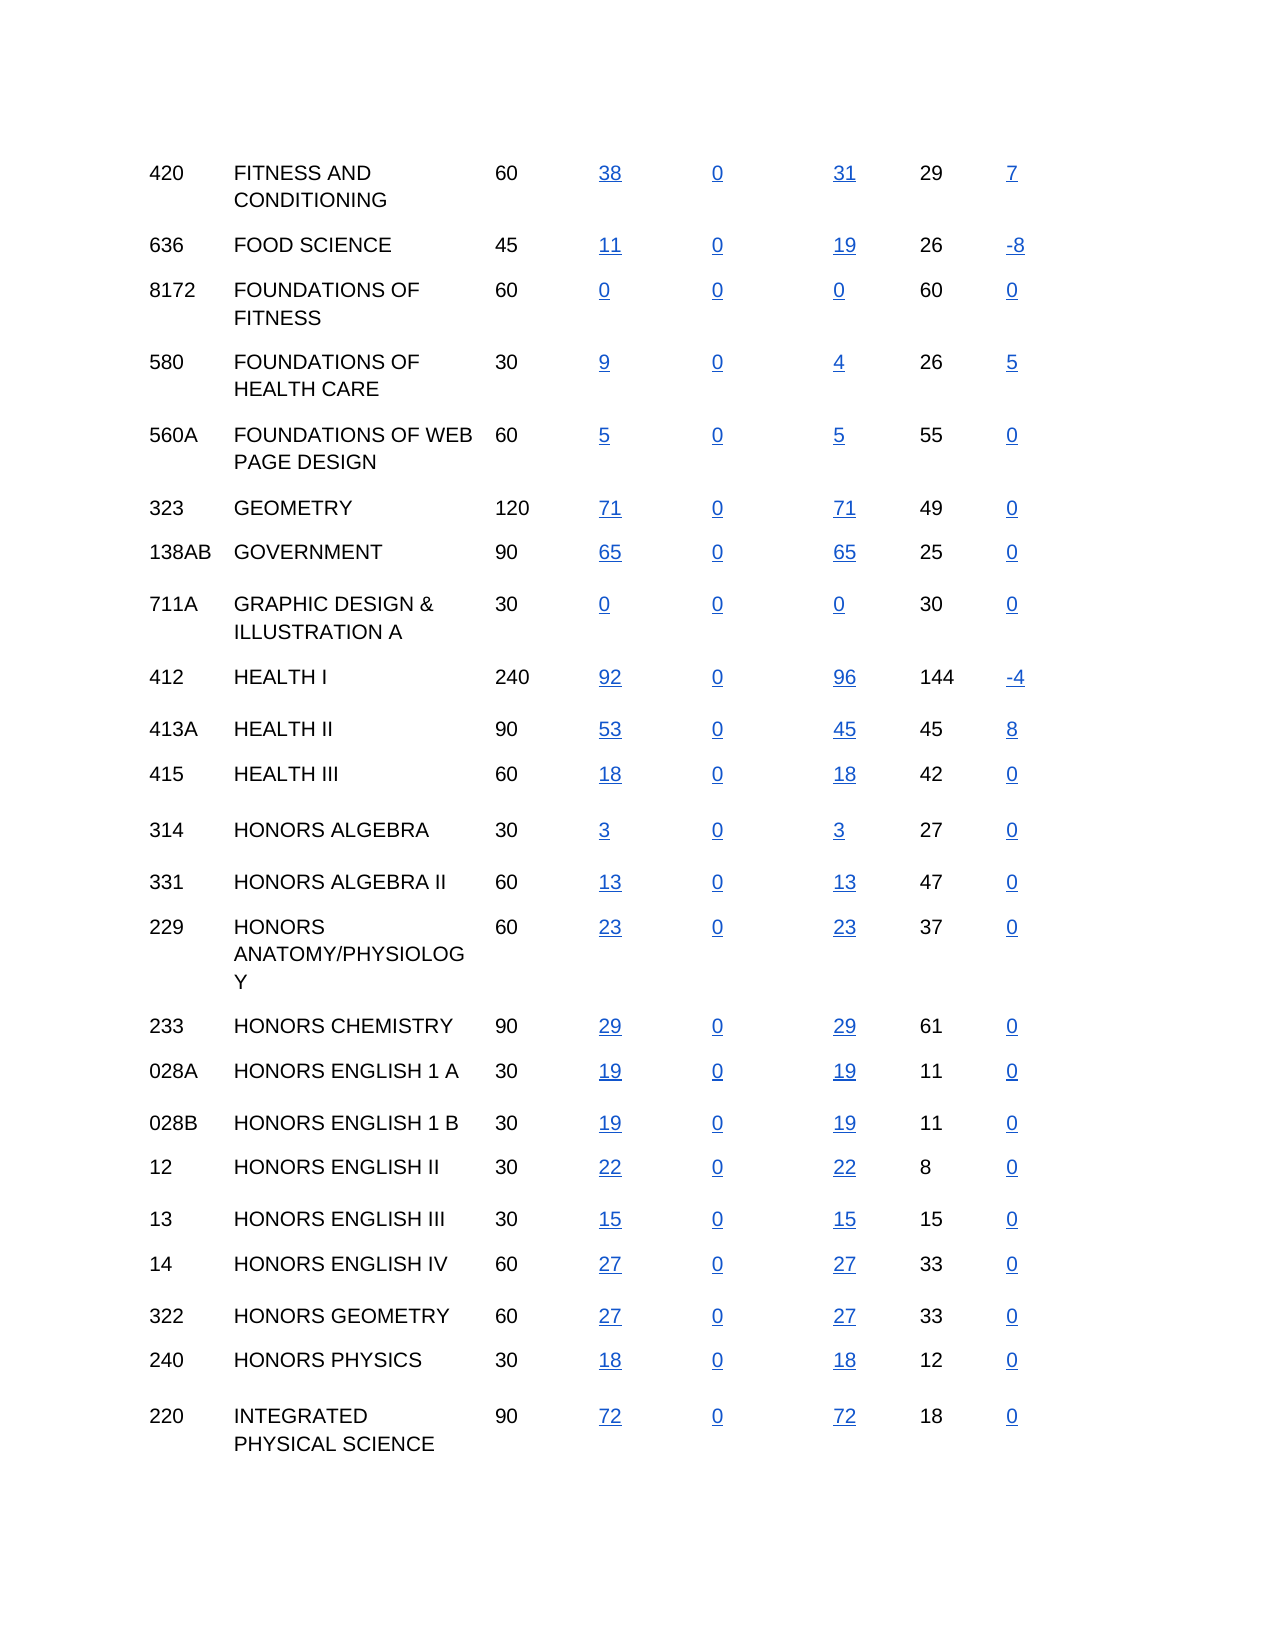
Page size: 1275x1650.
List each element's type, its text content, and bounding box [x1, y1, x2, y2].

table_cell 0 [701, 655, 823, 711]
table_cell 23 [823, 904, 909, 1008]
table_cell HONORS PHYSICS [223, 1338, 484, 1394]
table_cell GOVERNMENT [223, 530, 484, 586]
table_cell HONORS ANATOMY/PHYSIOLOGY [223, 904, 484, 1008]
table_cell 0 [701, 150, 823, 227]
table_cell 27 [823, 1298, 909, 1338]
table_cell 0 [701, 1145, 823, 1201]
table_cell 0 [996, 586, 1114, 655]
table_cell 19 [823, 1104, 909, 1144]
table_cell 0 [823, 586, 909, 655]
table_cell 0 [701, 412, 823, 489]
table_cell 71 [588, 489, 701, 530]
table_cell 220 [139, 1394, 223, 1471]
table_cell 0 [996, 1338, 1114, 1394]
table_cell 30 [484, 344, 588, 412]
table_cell 0 [996, 808, 1114, 864]
table_cell 322 [139, 1298, 223, 1338]
table_cell 0 [996, 1104, 1114, 1144]
table_cell 29 [909, 150, 996, 227]
table_cell 0 [996, 1394, 1114, 1471]
table_cell 711A [139, 586, 223, 655]
table_cell 42 [909, 751, 996, 807]
table_cell 60 [484, 1241, 588, 1297]
table_cell 0 [701, 1048, 823, 1104]
table_cell HONORS CHEMISTRY [223, 1008, 484, 1048]
table_cell 240 [139, 1338, 223, 1394]
table_cell 3 [588, 808, 701, 864]
table_cell HONORS ENGLISH 1 B [223, 1104, 484, 1144]
table_cell 0 [701, 344, 823, 412]
table_cell 0 [701, 586, 823, 655]
table_cell 636 [139, 227, 223, 267]
table_cell 8172 [139, 268, 223, 343]
table_cell 15 [588, 1201, 701, 1241]
table_cell 18 [823, 751, 909, 807]
table_cell 23 [588, 904, 701, 1008]
table_cell 30 [484, 1338, 588, 1394]
table_cell 13 [588, 864, 701, 904]
table_cell 0 [701, 1394, 823, 1471]
table_cell 0 [701, 808, 823, 864]
table_cell 92 [588, 655, 701, 711]
table_cell 0 [701, 904, 823, 1008]
table_cell 29 [823, 1008, 909, 1048]
table_cell HONORS ENGLISH III [223, 1201, 484, 1241]
table_cell 11 [909, 1048, 996, 1104]
table_cell HONORS ALGEBRA [223, 808, 484, 864]
table_cell 0 [701, 1298, 823, 1338]
table_cell 18 [588, 1338, 701, 1394]
table_cell 0 [996, 1008, 1114, 1048]
table_cell 0 [701, 530, 823, 586]
table_cell 72 [823, 1394, 909, 1471]
table_cell 0 [996, 268, 1114, 343]
table_cell 14 [139, 1241, 223, 1297]
table_cell FOUNDATIONS OF WEB PAGE DESIGN [223, 412, 484, 489]
table_cell 415 [139, 751, 223, 807]
table_cell 0 [701, 227, 823, 267]
table_cell 60 [909, 268, 996, 343]
table_cell 13 [823, 864, 909, 904]
table_cell -8 [996, 227, 1114, 267]
table_cell 33 [909, 1298, 996, 1338]
table_cell 0 [996, 412, 1114, 489]
table_cell 0 [996, 1298, 1114, 1338]
table_cell HONORS GEOMETRY [223, 1298, 484, 1338]
table_cell 323 [139, 489, 223, 530]
table_cell 420 [139, 150, 223, 227]
table_cell 9 [588, 344, 701, 412]
table_cell 60 [484, 150, 588, 227]
table_cell FOOD SCIENCE [223, 227, 484, 267]
table_cell 12 [909, 1338, 996, 1394]
table_cell 19 [588, 1048, 701, 1104]
table_cell 138AB [139, 530, 223, 586]
table_cell 30 [484, 1145, 588, 1201]
table_cell 331 [139, 864, 223, 904]
table_cell 19 [823, 227, 909, 267]
table_cell 0 [996, 489, 1114, 530]
table_cell 5 [823, 412, 909, 489]
table_cell 413A [139, 711, 223, 751]
table_cell 11 [909, 1104, 996, 1144]
table_cell 229 [139, 904, 223, 1008]
table_cell 37 [909, 904, 996, 1008]
table_cell 15 [909, 1201, 996, 1241]
table_cell FOUNDATIONS OF HEALTH CARE [223, 344, 484, 412]
table_cell 45 [909, 711, 996, 751]
table_cell 12 [139, 1145, 223, 1201]
table_cell 60 [484, 904, 588, 1008]
table_cell 60 [484, 864, 588, 904]
table_cell 0 [701, 864, 823, 904]
table_cell 38 [588, 150, 701, 227]
table_cell 0 [701, 751, 823, 807]
table_cell 412 [139, 655, 223, 711]
table_cell 55 [909, 412, 996, 489]
table_cell 90 [484, 711, 588, 751]
table_cell 31 [823, 150, 909, 227]
table_cell 7 [996, 150, 1114, 227]
table_cell 0 [588, 268, 701, 343]
table_cell 47 [909, 864, 996, 904]
table_cell 60 [484, 412, 588, 489]
table_cell 13 [139, 1201, 223, 1241]
table_cell 27 [588, 1241, 701, 1297]
table_cell 0 [701, 1338, 823, 1394]
table_cell 233 [139, 1008, 223, 1048]
table_cell 314 [139, 808, 223, 864]
table_cell 33 [909, 1241, 996, 1297]
table_cell INTEGRATED PHYSICAL SCIENCE [223, 1394, 484, 1471]
table_cell 028B [139, 1104, 223, 1144]
table_cell 29 [588, 1008, 701, 1048]
table_cell 144 [909, 655, 996, 711]
table_cell 65 [588, 530, 701, 586]
table_cell -4 [996, 655, 1114, 711]
table_cell 65 [823, 530, 909, 586]
table_cell 580 [139, 344, 223, 412]
table_cell 0 [701, 711, 823, 751]
table_cell 0 [701, 268, 823, 343]
table_cell 240 [484, 655, 588, 711]
table_cell 30 [484, 808, 588, 864]
table_cell 27 [823, 1241, 909, 1297]
table_cell 0 [701, 1201, 823, 1241]
table_cell HEALTH II [223, 711, 484, 751]
table_cell 0 [996, 751, 1114, 807]
table_cell 0 [996, 1201, 1114, 1241]
table_cell 22 [823, 1145, 909, 1201]
table_cell 61 [909, 1008, 996, 1048]
table_cell 25 [909, 530, 996, 586]
table_cell 8 [909, 1145, 996, 1201]
table_cell 90 [484, 1394, 588, 1471]
table_cell 8 [996, 711, 1114, 751]
table_cell 96 [823, 655, 909, 711]
table_cell 90 [484, 1008, 588, 1048]
table_cell 15 [823, 1201, 909, 1241]
table_cell 53 [588, 711, 701, 751]
table_cell HEALTH III [223, 751, 484, 807]
table_cell 560A [139, 412, 223, 489]
table_cell 90 [484, 530, 588, 586]
table_cell 4 [823, 344, 909, 412]
table_cell GRAPHIC DESIGN & ILLUSTRATION A [223, 586, 484, 655]
table_cell 72 [588, 1394, 701, 1471]
table_cell 5 [588, 412, 701, 489]
table_cell 0 [588, 586, 701, 655]
table_cell 5 [996, 344, 1114, 412]
table_cell 0 [701, 1241, 823, 1297]
table_cell 60 [484, 268, 588, 343]
table_cell FOUNDATIONS OF FITNESS [223, 268, 484, 343]
table_cell 49 [909, 489, 996, 530]
table_cell 0 [996, 1241, 1114, 1297]
table_cell 30 [484, 1104, 588, 1144]
table_cell 71 [823, 489, 909, 530]
table_cell 45 [823, 711, 909, 751]
table_cell 26 [909, 344, 996, 412]
table_cell 60 [484, 1298, 588, 1338]
table_cell 27 [909, 808, 996, 864]
table_cell HONORS ENGLISH IV [223, 1241, 484, 1297]
table_cell FITNESS AND CONDITIONING [223, 150, 484, 227]
table_cell 18 [823, 1338, 909, 1394]
table_cell HEALTH I [223, 655, 484, 711]
table_cell 45 [484, 227, 588, 267]
table_cell 30 [484, 1201, 588, 1241]
table_cell 30 [484, 586, 588, 655]
table_cell 22 [588, 1145, 701, 1201]
table_cell 30 [484, 1048, 588, 1104]
table_cell 11 [588, 227, 701, 267]
table_cell 0 [823, 268, 909, 343]
table_cell 3 [823, 808, 909, 864]
table_cell 0 [996, 1048, 1114, 1104]
table_cell 26 [909, 227, 996, 267]
table_cell 27 [588, 1298, 701, 1338]
table_cell 0 [996, 1145, 1114, 1201]
table_cell 028A [139, 1048, 223, 1104]
table_cell 0 [996, 530, 1114, 586]
table_cell 18 [909, 1394, 996, 1471]
table_cell 19 [823, 1048, 909, 1104]
table_cell GEOMETRY [223, 489, 484, 530]
table_cell 0 [701, 1104, 823, 1144]
table_cell 0 [701, 1008, 823, 1048]
table_cell 0 [996, 864, 1114, 904]
table_cell 30 [909, 586, 996, 655]
table_cell HONORS ENGLISH 1 A [223, 1048, 484, 1104]
table_cell 0 [996, 904, 1114, 1008]
table_cell HONORS ALGEBRA II [223, 864, 484, 904]
table_cell 60 [484, 751, 588, 807]
table_cell HONORS ENGLISH II [223, 1145, 484, 1201]
table_cell 0 [701, 489, 823, 530]
table_cell 18 [588, 751, 701, 807]
table_cell 120 [484, 489, 588, 530]
table_cell 19 [588, 1104, 701, 1144]
